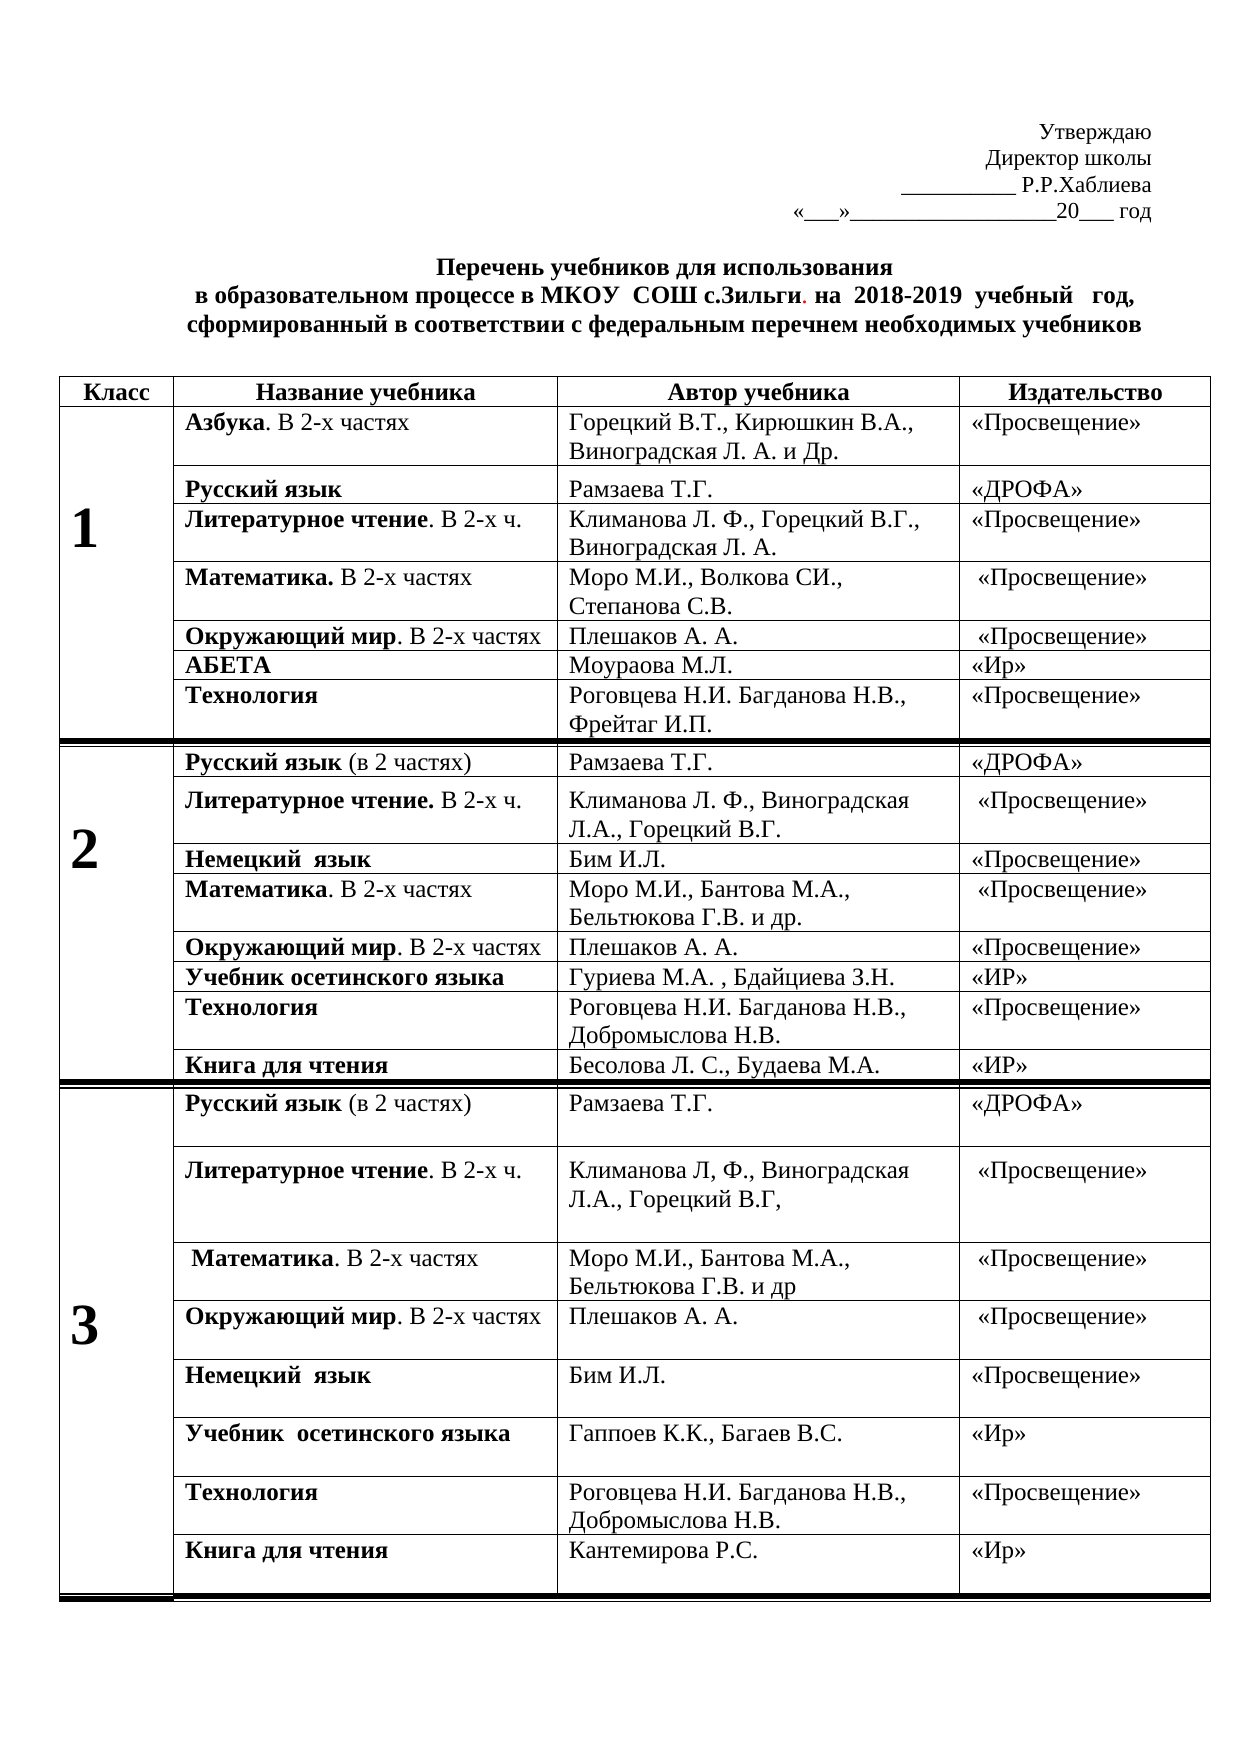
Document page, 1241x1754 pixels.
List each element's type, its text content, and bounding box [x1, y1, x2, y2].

table_cell Технология [174, 1477, 557, 1534]
text «___»__________________20___ год [177, 197, 1152, 223]
table_cell «ИР» [960, 1050, 1210, 1079]
table_cell Плешаков А. А. [558, 621, 959, 649]
table_cell «Ир» [960, 651, 1210, 679]
table_cell Гуриева М.А. , Бдайциева З.Н. [558, 962, 959, 991]
table_cell Бим И.Л. [558, 844, 959, 873]
text Утверждаю [177, 118, 1152, 144]
table_header Название учебника [174, 377, 557, 406]
text Директор школы [177, 144, 1152, 171]
table_cell «Просвещение» [960, 680, 1210, 738]
table_cell Учебник осетинского языка [174, 962, 557, 991]
text __________ Р.Р.Хаблиева [177, 171, 1152, 197]
table_cell Окружающий мир. В 2-х частях [174, 1301, 557, 1359]
table_cell «Просвещение» [960, 621, 1210, 649]
table_cell Окружающий мир. В 2-х частях [174, 621, 557, 649]
table_cell «Просвещение» [960, 1477, 1210, 1534]
table_cell Бим И.Л. [558, 1360, 959, 1417]
table_cell Климанова Л. Ф., Горецкий В.Г., Виноградская Л. А. [558, 504, 959, 561]
table_cell «Просвещение» [960, 504, 1210, 561]
table_cell «Просвещение» [960, 874, 1210, 931]
table_cell Русский язык [174, 466, 557, 503]
table_cell Немецкий язык [174, 1360, 557, 1417]
table_cell «Просвещение» [960, 562, 1210, 620]
table_cell 3 [60, 1089, 173, 1593]
table_cell Роговцева Н.И. Багданова Н.В., Добромыслова Н.В. [558, 1477, 959, 1534]
table_cell «Просвещение» [960, 1243, 1210, 1300]
table_cell Литературное чтение. В 2-х ч. [174, 777, 557, 843]
table_cell Учебник осетинского языка [174, 1418, 557, 1476]
table_cell Роговцева Н.И. Багданова Н.В., Добромыслова Н.В. [558, 992, 959, 1049]
table_cell «ДРОФА» [960, 1089, 1210, 1146]
table_cell АБЕТА [174, 651, 557, 679]
table_cell «Просвещение» [960, 1360, 1210, 1417]
subtitle Перечень учебников для использования [177, 252, 1152, 280]
table_cell «Ир» [960, 1418, 1210, 1476]
table_cell Литературное чтение. В 2-х ч. [174, 1147, 557, 1242]
table_cell Русский язык (в 2 частях) [174, 1089, 557, 1146]
table_cell Математика. В 2-х частях [174, 1243, 557, 1300]
table_cell «Ир» [960, 1535, 1210, 1593]
text в образовательном процессе в МКОУ СОШ с.Зильги. на 2018-2019 учебный год, [177, 280, 1152, 309]
table_header Класс [60, 377, 173, 406]
table_cell Немецкий язык [174, 844, 557, 873]
table_cell «ИР» [960, 962, 1210, 991]
table_header Издательство [960, 377, 1210, 406]
table_cell Плешаков А. А. [558, 932, 959, 961]
table_cell Книга для чтения [174, 1050, 557, 1079]
table_cell Математика. В 2-х частях [174, 874, 557, 931]
table_cell Моураова М.Л. [558, 651, 959, 679]
table_cell «ДРОФА» [960, 466, 1210, 503]
table_cell Рамзаева Т.Г. [558, 747, 959, 776]
table_cell «ДРОФА» [960, 747, 1210, 776]
table_cell Моро М.И., Бантова М.А., Бельтюкова Г.В. и др. [558, 874, 959, 931]
table_cell «Просвещение» [960, 932, 1210, 961]
table_cell «Просвещение» [960, 1301, 1210, 1359]
table_cell Горецкий В.Т., Кирюшкин В.А., Виноградская Л. А. и Др. [558, 407, 959, 464]
table_cell «Просвещение» [960, 992, 1210, 1049]
table_cell Моро М.И., Бантова М.А., Бельтюкова Г.В. и др [558, 1243, 959, 1300]
table_cell Математика. В 2-х частях [174, 562, 557, 620]
table_cell «Просвещение» [960, 1147, 1210, 1242]
table_cell Книга для чтения [174, 1535, 557, 1593]
table_cell Моро М.И., Волкова СИ., Степанова С.В. [558, 562, 959, 620]
table_header Автор учебника [558, 377, 959, 406]
table_cell Азбука. В 2-х частях [174, 407, 557, 464]
table_cell Плешаков А. А. [558, 1301, 959, 1359]
table_cell Роговцева Н.И. Багданова Н.В., Фрейтаг И.П. [558, 680, 959, 738]
table_cell Климанова Л. Ф., Виноградская Л.А., Горецкий В.Г. [558, 777, 959, 843]
table_cell Технология [174, 680, 557, 738]
table_cell Гаппоев К.К., Багаев В.С. [558, 1418, 959, 1476]
table_cell Кантемирова Р.С. [558, 1535, 959, 1593]
table_cell Технология [174, 992, 557, 1049]
text сформированный в соответствии с федеральным перечнем необходимых учебников [177, 309, 1152, 338]
table_cell «Просвещение» [960, 844, 1210, 873]
table_cell «Просвещение» [960, 777, 1210, 843]
table_cell 2 [60, 747, 173, 1079]
table_cell Рамзаева Т.Г. [558, 1089, 959, 1146]
table_cell 1 [60, 407, 173, 738]
table_cell Окружающий мир. В 2-х частях [174, 932, 557, 961]
table_cell Бесолова Л. С., Будаева М.А. [558, 1050, 959, 1079]
table_cell «Просвещение» [960, 407, 1210, 464]
table_cell Русский язык (в 2 частях) [174, 747, 557, 776]
table_cell Климанова Л, Ф., Виноградская Л.А., Горецкий В.Г, [558, 1147, 959, 1242]
table_cell Рамзаева Т.Г. [558, 466, 959, 503]
table_cell Литературное чтение. В 2-х ч. [174, 504, 557, 561]
